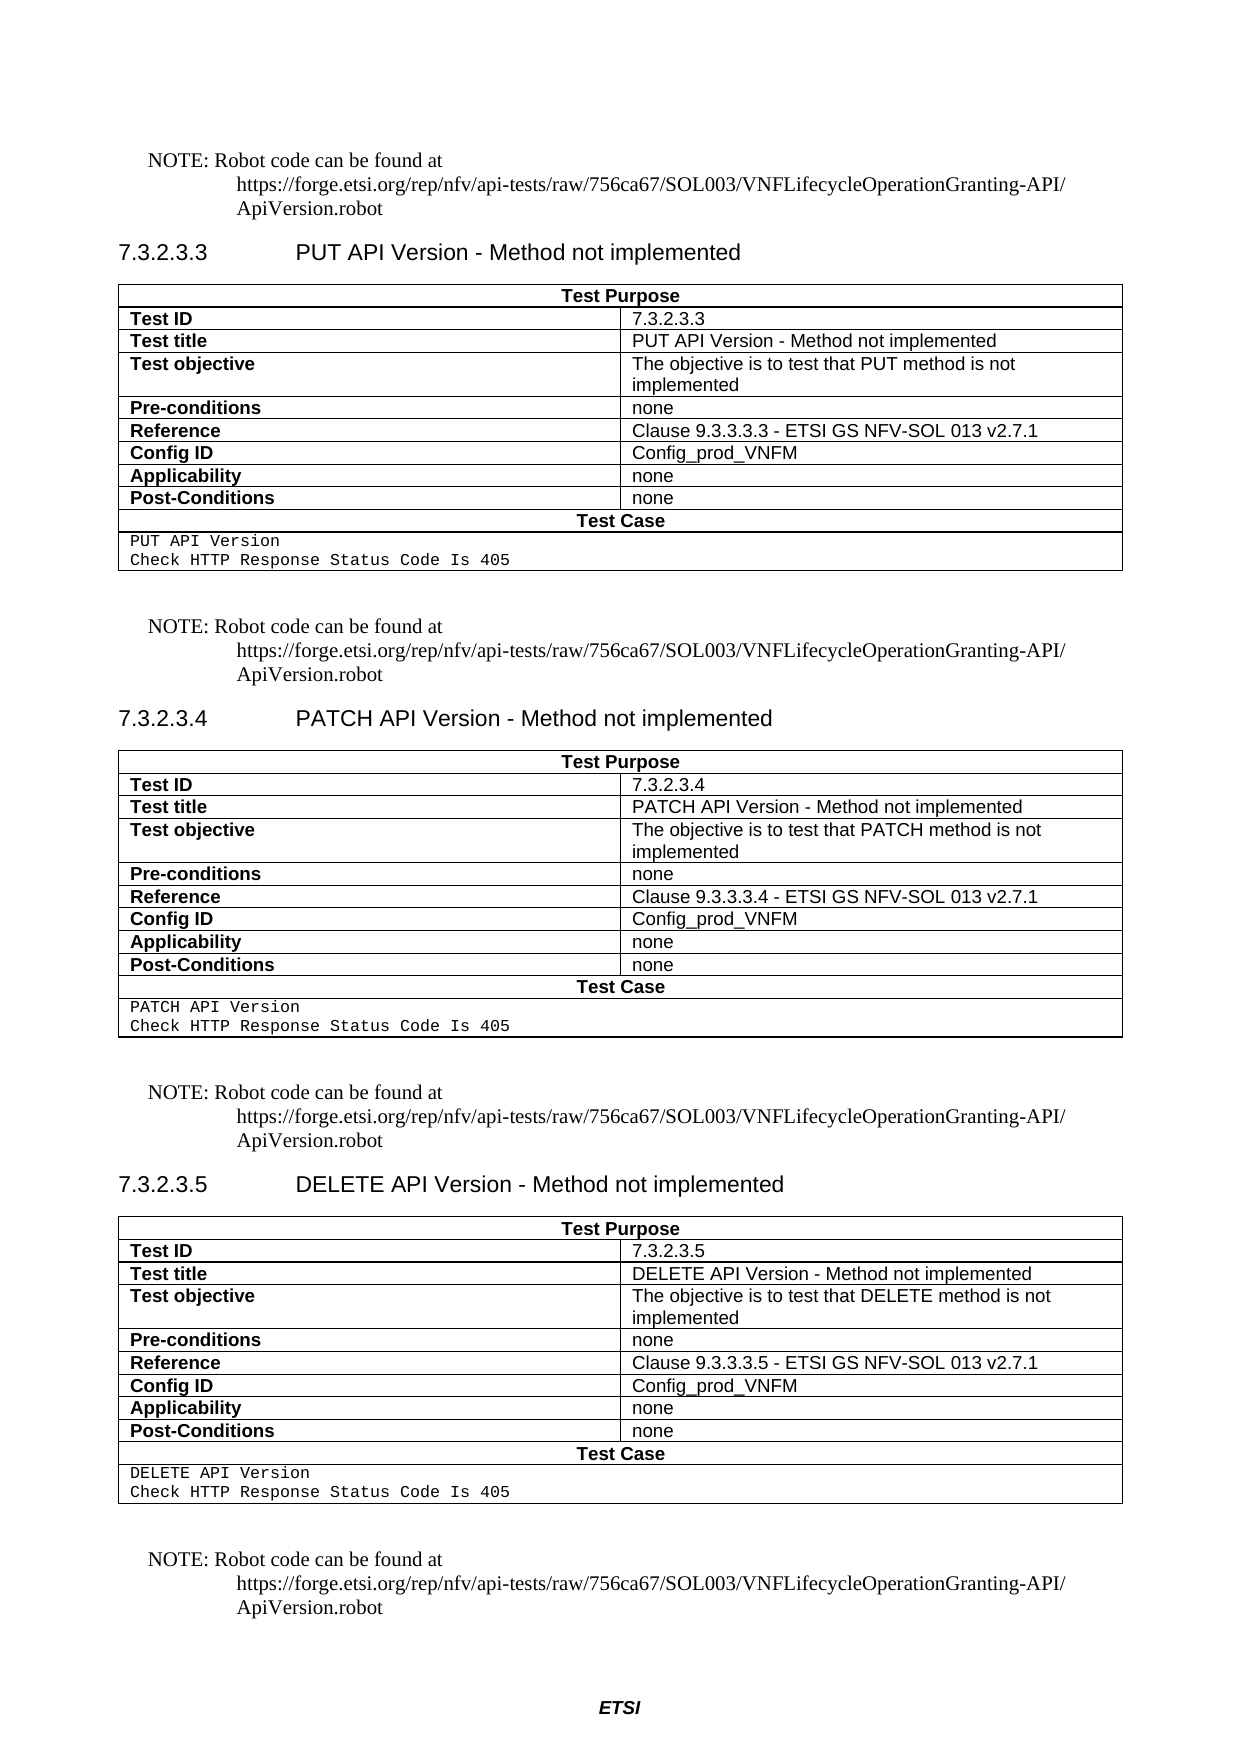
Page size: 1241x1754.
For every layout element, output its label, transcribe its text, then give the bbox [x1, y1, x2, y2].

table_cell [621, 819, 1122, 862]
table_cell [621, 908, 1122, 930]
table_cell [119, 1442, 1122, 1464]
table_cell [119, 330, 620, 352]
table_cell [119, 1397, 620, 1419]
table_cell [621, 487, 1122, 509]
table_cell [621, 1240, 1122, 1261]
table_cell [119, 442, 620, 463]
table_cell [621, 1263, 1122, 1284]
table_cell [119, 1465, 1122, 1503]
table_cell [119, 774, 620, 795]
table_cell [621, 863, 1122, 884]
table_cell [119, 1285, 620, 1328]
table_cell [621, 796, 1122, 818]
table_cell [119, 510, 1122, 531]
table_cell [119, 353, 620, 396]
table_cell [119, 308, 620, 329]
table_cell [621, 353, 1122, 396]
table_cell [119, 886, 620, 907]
text NOTE: Robot code can be found at https://forge.etsi.org/rep/nfv/api-tests/raw/756ca67/SOL003/VNFLifecycleOperationGranting-API/ApiVersion.robot [148, 1546, 1122, 1619]
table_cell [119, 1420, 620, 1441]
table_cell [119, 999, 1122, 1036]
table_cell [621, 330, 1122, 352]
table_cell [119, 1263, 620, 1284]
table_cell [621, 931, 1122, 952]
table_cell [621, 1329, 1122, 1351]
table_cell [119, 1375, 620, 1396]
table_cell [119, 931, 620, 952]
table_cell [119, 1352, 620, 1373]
text NOTE: Robot code can be found at https://forge.etsi.org/rep/nfv/api-tests/raw/756ca67/SOL003/VNFLifecycleOperationGranting-API/ApiVersion.robot [148, 148, 1122, 220]
subtitle 7.3.2.3.3 PUT API Version - Method not implemented [118, 239, 1122, 265]
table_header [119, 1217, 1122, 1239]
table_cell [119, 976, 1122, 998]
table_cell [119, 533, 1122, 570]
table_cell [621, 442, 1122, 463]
text NOTE: Robot code can be found at https://forge.etsi.org/rep/nfv/api-tests/raw/756ca67/SOL003/VNFLifecycleOperationGranting-API/ApiVersion.robot [148, 1080, 1122, 1152]
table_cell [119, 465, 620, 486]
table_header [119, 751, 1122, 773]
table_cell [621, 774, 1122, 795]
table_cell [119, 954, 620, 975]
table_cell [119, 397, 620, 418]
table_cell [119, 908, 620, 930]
subtitle 7.3.2.3.5 DELETE API Version - Method not implemented [118, 1171, 1122, 1197]
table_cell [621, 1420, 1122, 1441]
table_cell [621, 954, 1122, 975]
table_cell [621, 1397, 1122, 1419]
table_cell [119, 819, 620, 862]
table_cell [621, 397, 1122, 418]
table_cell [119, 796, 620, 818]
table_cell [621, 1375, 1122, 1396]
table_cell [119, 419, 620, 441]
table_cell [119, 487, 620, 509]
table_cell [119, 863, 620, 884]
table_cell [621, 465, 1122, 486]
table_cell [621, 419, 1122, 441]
text NOTE: Robot code can be found at https://forge.etsi.org/rep/nfv/api-tests/raw/756ca67/SOL003/VNFLifecycleOperationGranting-API/ApiVersion.robot [148, 614, 1122, 686]
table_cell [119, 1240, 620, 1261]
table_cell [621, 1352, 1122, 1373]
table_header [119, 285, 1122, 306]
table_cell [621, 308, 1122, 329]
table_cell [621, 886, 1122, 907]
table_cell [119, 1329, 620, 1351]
subtitle 7.3.2.3.4 PATCH API Version - Method not implemented [118, 705, 1122, 731]
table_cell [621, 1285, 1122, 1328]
